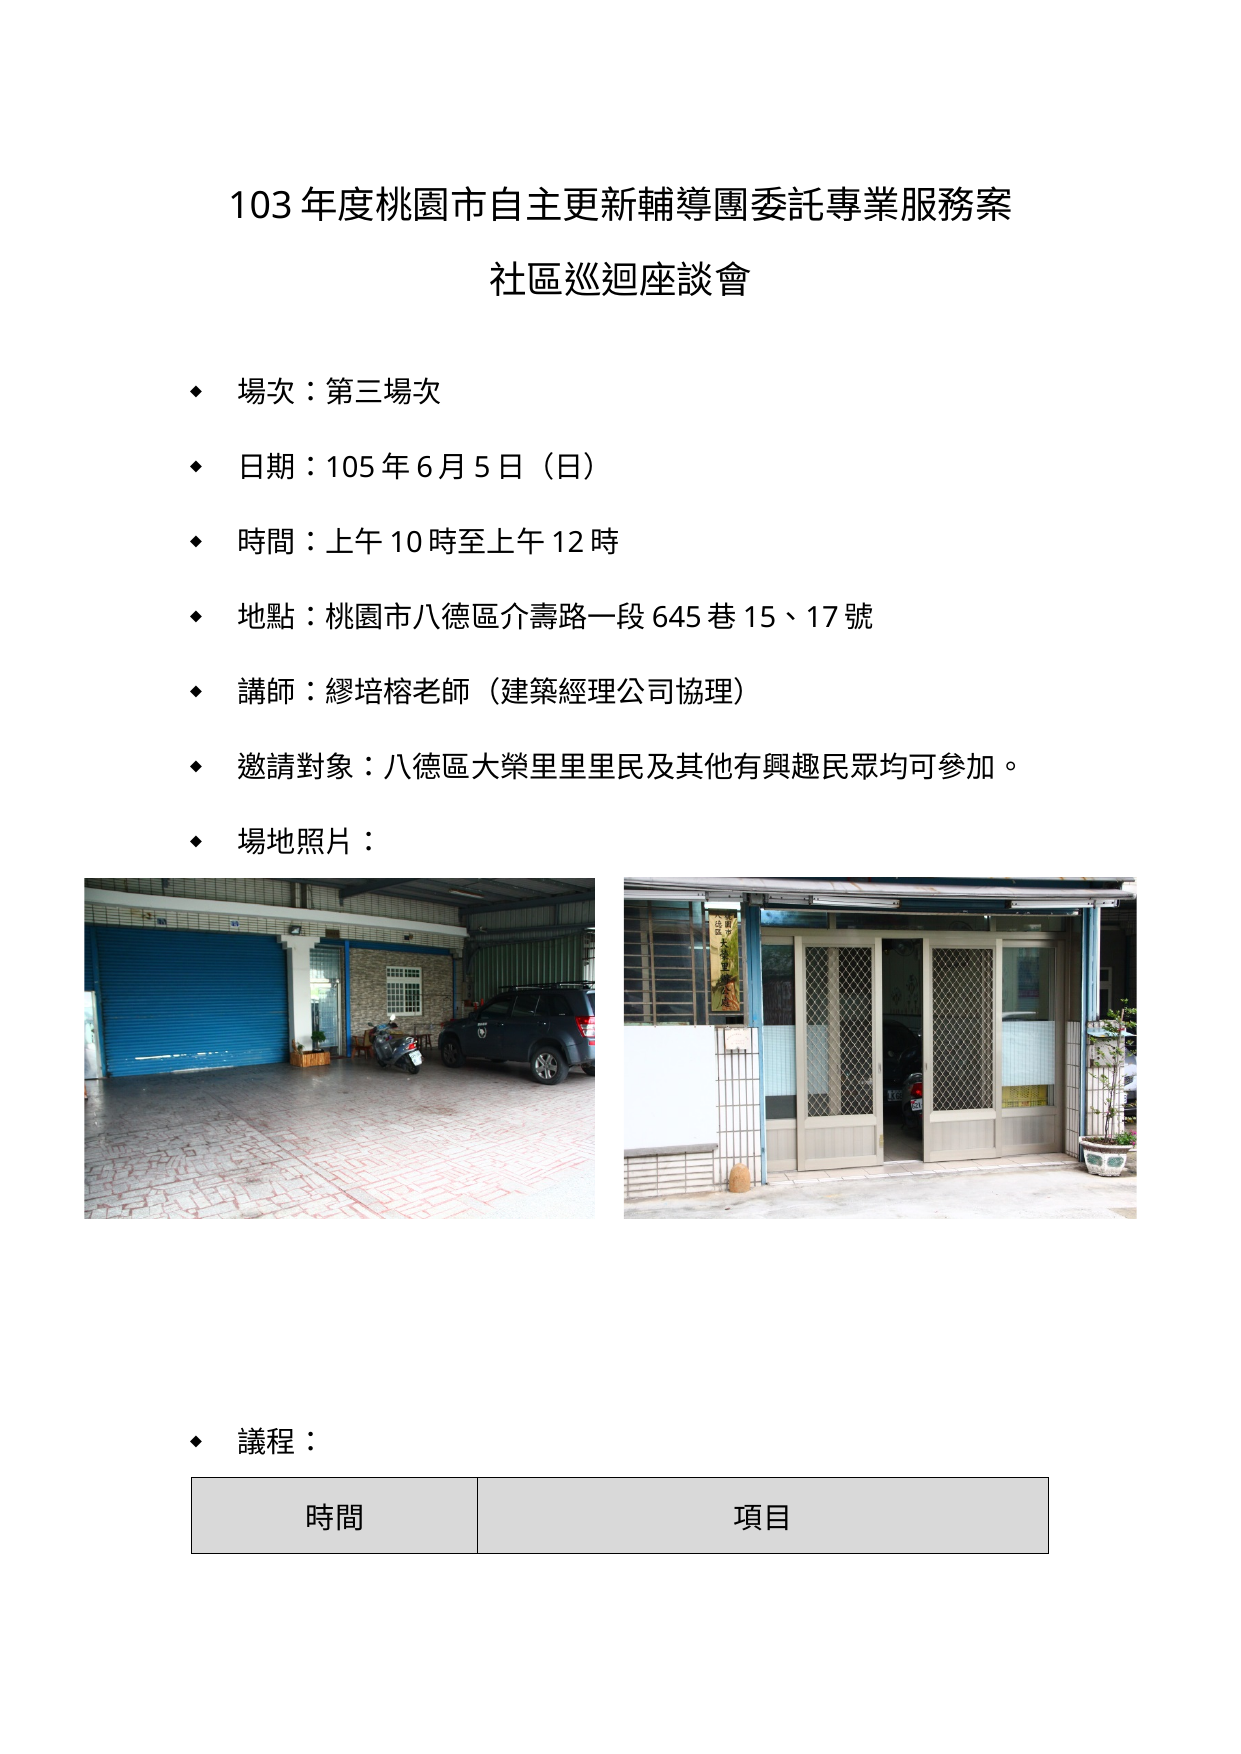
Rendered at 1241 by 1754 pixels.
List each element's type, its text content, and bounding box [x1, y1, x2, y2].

picture [84, 878, 595, 1219]
list 場次：第三場次 [187, 352, 1053, 427]
text 103年度桃園市自主更新輔導團委託專業服務案 [187, 164, 1053, 239]
list 議程： [187, 1402, 1053, 1477]
list 邀請對象：八德區大榮里里里民及其他有興趣民眾均可參加。 [187, 727, 1053, 802]
list 日期：105年6月5日（日） [187, 427, 1053, 502]
table_header 項目 [478, 1478, 1048, 1553]
list 場地照片： [187, 802, 1059, 877]
table_header 時間 [192, 1478, 477, 1553]
list 時間：上午10時至上午12時 [187, 502, 1053, 577]
text 社區巡迴座談會 [187, 239, 1053, 314]
list 地點：桃園市八德區介壽路一段645巷15、17號 [187, 577, 1053, 652]
list 講師：繆培榕老師（建築經理公司協理） [187, 652, 1053, 727]
picture [623, 877, 1137, 1219]
